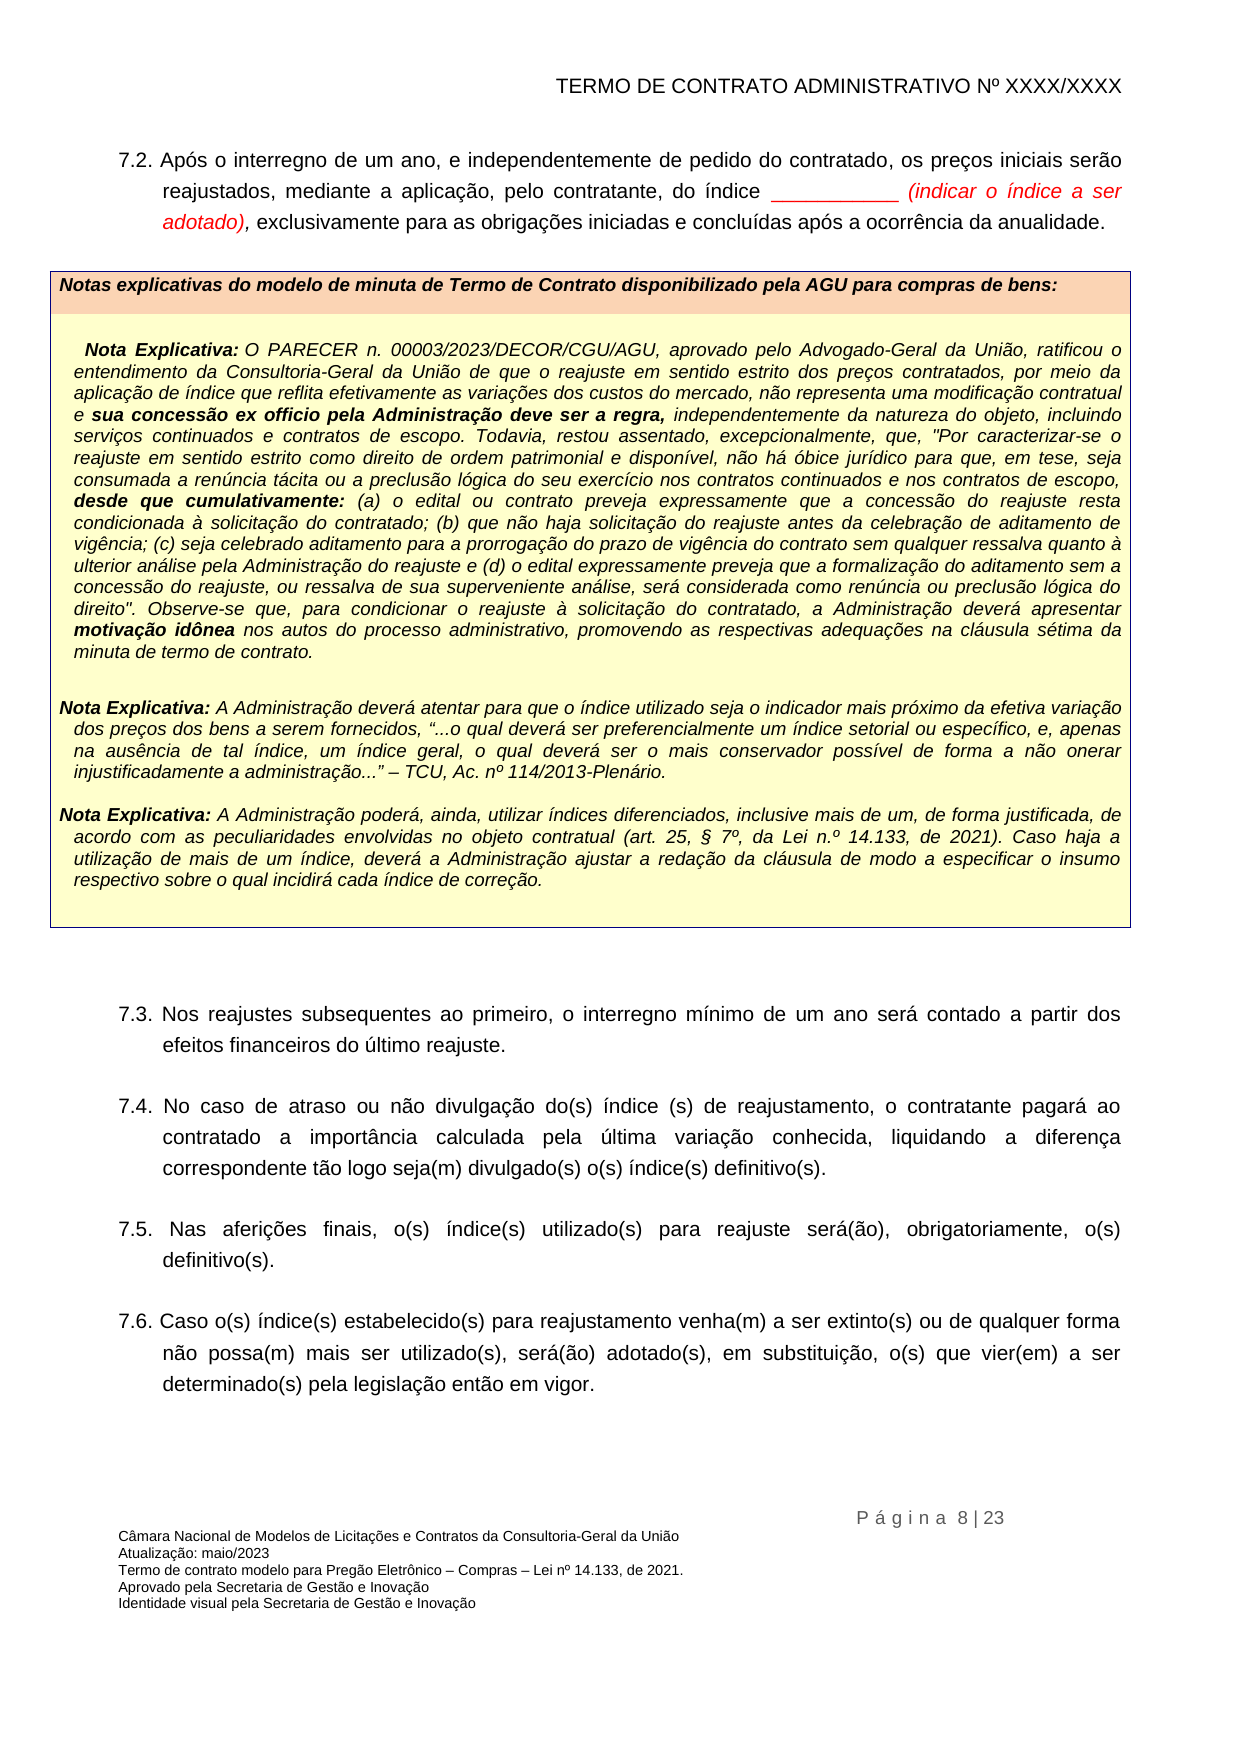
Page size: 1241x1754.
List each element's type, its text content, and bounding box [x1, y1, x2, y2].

text Nota Explicativa: O PARECER n. 00003/2023/DECOR/CGU/AGU, aprovado pelo Advogado-Geral da União, ratificou o entendimento da Consultoria-Geral da União de que o reajuste em sentido estrito dos preços contratados, por meio da aplicação de índice que reflita efetivamente as variações dos custos do mercado, não representa uma modificação contratual e sua concessão ex officio pela Administração deve ser a regra, independentemente da natureza do objeto, incluindo serviços continuados e contratos de escopo. Todavia, restou assentado, excepcionalmente, que, "Por caracterizar-se o reajuste em sentido estrito como direito de ordem patrimonial e disponível, não há óbice jurídico para que, em tese, seja consumada a renúncia tácita ou a preclusão lógica do seu exercício nos contratos continuados e nos contratos de escopo, desde que cumulativamente: (a) o edital ou contrato preveja expressamente que a concessão do reajuste resta condicionada à solicitação do contratado; (b) que não haja solicitação do reajuste antes da celebração de aditamento de vigência; (c) seja celebrado aditamento para a prorrogação do prazo de vigência do contrato sem qualquer ressalva quanto à ulterior análise pela Administração do reajuste e (d) o edital expressamente preveja que a formalização do aditamento sem a concessão do reajuste, ou ressalva de sua superveniente análise, será considerada como renúncia ou preclusão lógica do direito". Observe-se que, para condicionar o reajuste à solicitação do contratado, a Administração deverá apresentar motivação idônea nos autos do processo administrativo, promovendo as respectivas adequações na cláusula sétima da minuta de termo de contrato. [51, 336, 1130, 659]
list 7.2. Após o interregno de um ano, e independentemente de pedido do contratado, os preços iniciais serão reajustados, mediante a aplicação, pelo contratante, do índice ___________ (indicar o índice a ser adotado), exclusivamente para as obrigações iniciadas e concluídas após a ocorrência da anualidade. [118, 148, 1122, 234]
list 7.6. Caso o(s) índice(s) estabelecido(s) para reajustamento venha(m) a ser extinto(s) ou de qualquer forma não possa(m) mais ser utilizado(s), será(ão) adotado(s), em substituição, o(s) que vier(em) a ser determinado(s) pela legislação então em vigor. [118, 1309, 1122, 1396]
text Nota Explicativa: A Administração poderá, ainda, utilizar índices diferenciados, inclusive mais de um, de forma justificada, de acordo com as peculiaridades envolvidas no objeto contratual (art. 25, § 7º, da Lei n.º 14.133, de 2021). Caso haja a utilização de mais de um índice, deverá a Administração ajustar a redação da cláusula de modo a especificar o insumo respectivo sobre o qual incidirá cada índice de correção. [51, 801, 1130, 887]
list 7.4. No caso de atraso ou não divulgação do(s) índice (s) de reajustamento, o contratante pagará ao contratado a importância calculada pela última variação conhecida, liquidando a diferença correspondente tão logo seja(m) divulgado(s) o(s) índice(s) definitivo(s). [118, 1094, 1122, 1180]
text Nota Explicativa: A Administração deverá atentar para que o índice utilizado seja o indicador mais próximo da efetiva variação dos preços dos bens a serem fornecidos, “...o qual deverá ser preferencialmente um índice setorial ou específico, e, apenas na ausência de tal índice, um índice geral, o qual deverá ser o mais conservador possível de forma a não onerar injustificadamente a administração...” – TCU, Ac. nº 114/2013-Plenário. [51, 693, 1130, 779]
list 7.5. Nas aferições finais, o(s) índice(s) utilizado(s) para reajuste será(ão), obrigatoriamente, o(s) definitivo(s). [118, 1217, 1122, 1272]
list 7.3. Nos reajustes subsequentes ao primeiro, o interregno mínimo de um ano será contado a partir dos efeitos financeiros do último reajuste. [118, 1001, 1122, 1056]
text Notas explicativas do modelo de minuta de Termo de Contrato disponibilizado pela AGU para compras de bens: [51, 272, 1130, 293]
